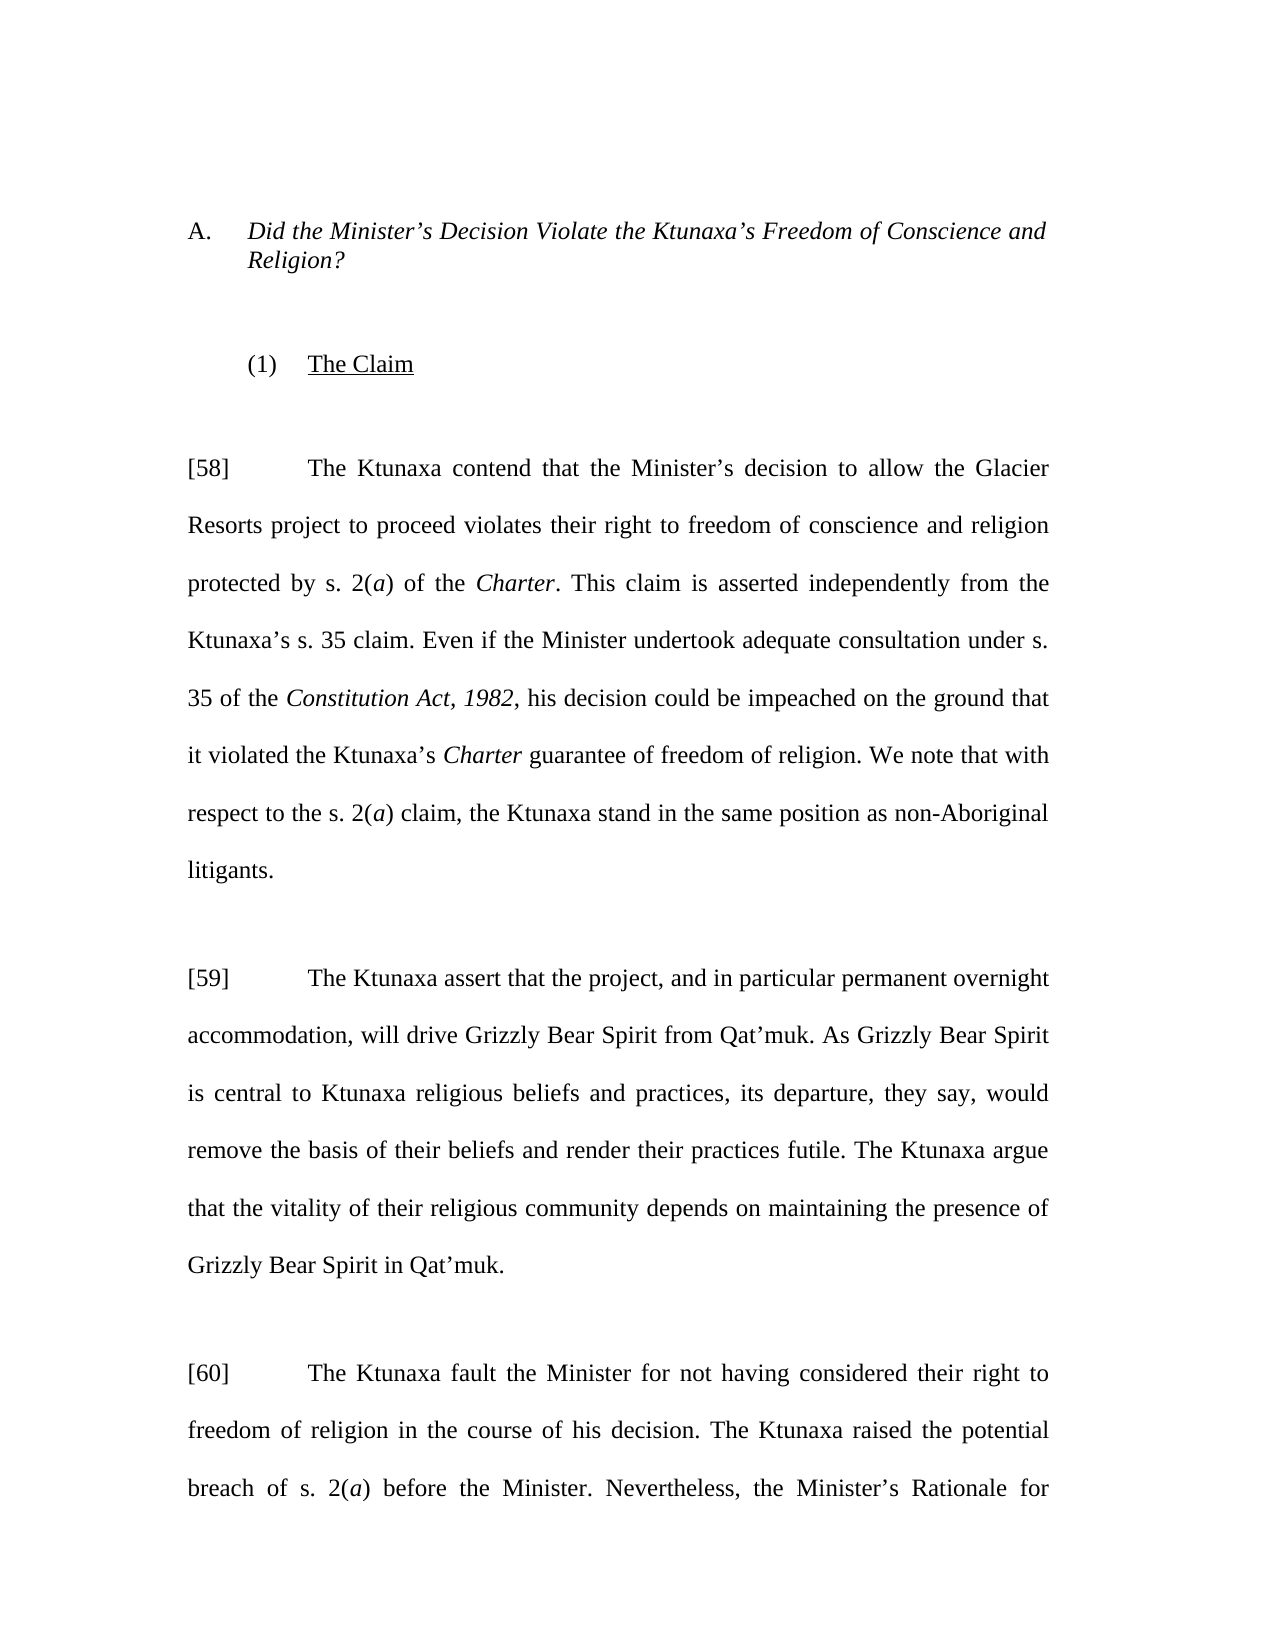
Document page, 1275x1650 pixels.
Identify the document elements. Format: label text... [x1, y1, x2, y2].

title Did the Minister’s Decision Violate the Ktunaxa’s Freedom of Conscience and Religion? [187, 216, 1050, 274]
title The Claim [247, 349, 1050, 378]
text The Ktunaxa assert that the project, and in particular permanent overnight accommodation, will drive Grizzly Bear Spirit from Qat’muk. As Grizzly Bear Spirit is central to Ktunaxa religious beliefs and practices, its departure, they say, would remove the basis of their beliefs and render their practices futile. The Ktunaxa argue that the vitality of their religious community depends on maintaining the presence of Grizzly Bear Spirit in Qat’muk. [187, 963, 1050, 1279]
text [187, 1358, 1050, 1501]
text The Ktunaxa contend that the Minister’s decision to allow the Glacier Resorts project to proceed violates their right to freedom of conscience and religion protected by s. 2(a) of the Charter. This claim is asserted independently from the Ktunaxa’s s. 35 claim. Even if the Minister undertook adequate consultation under s. 35 of the Constitution Act, 1982, his decision could be impeached on the ground that it violated the Ktunaxa’s Charter guarantee of freedom of religion. We note that with respect to the s. 2(a) claim, the Ktunaxa stand in the same position as non-Aboriginal litigants. [187, 453, 1050, 884]
